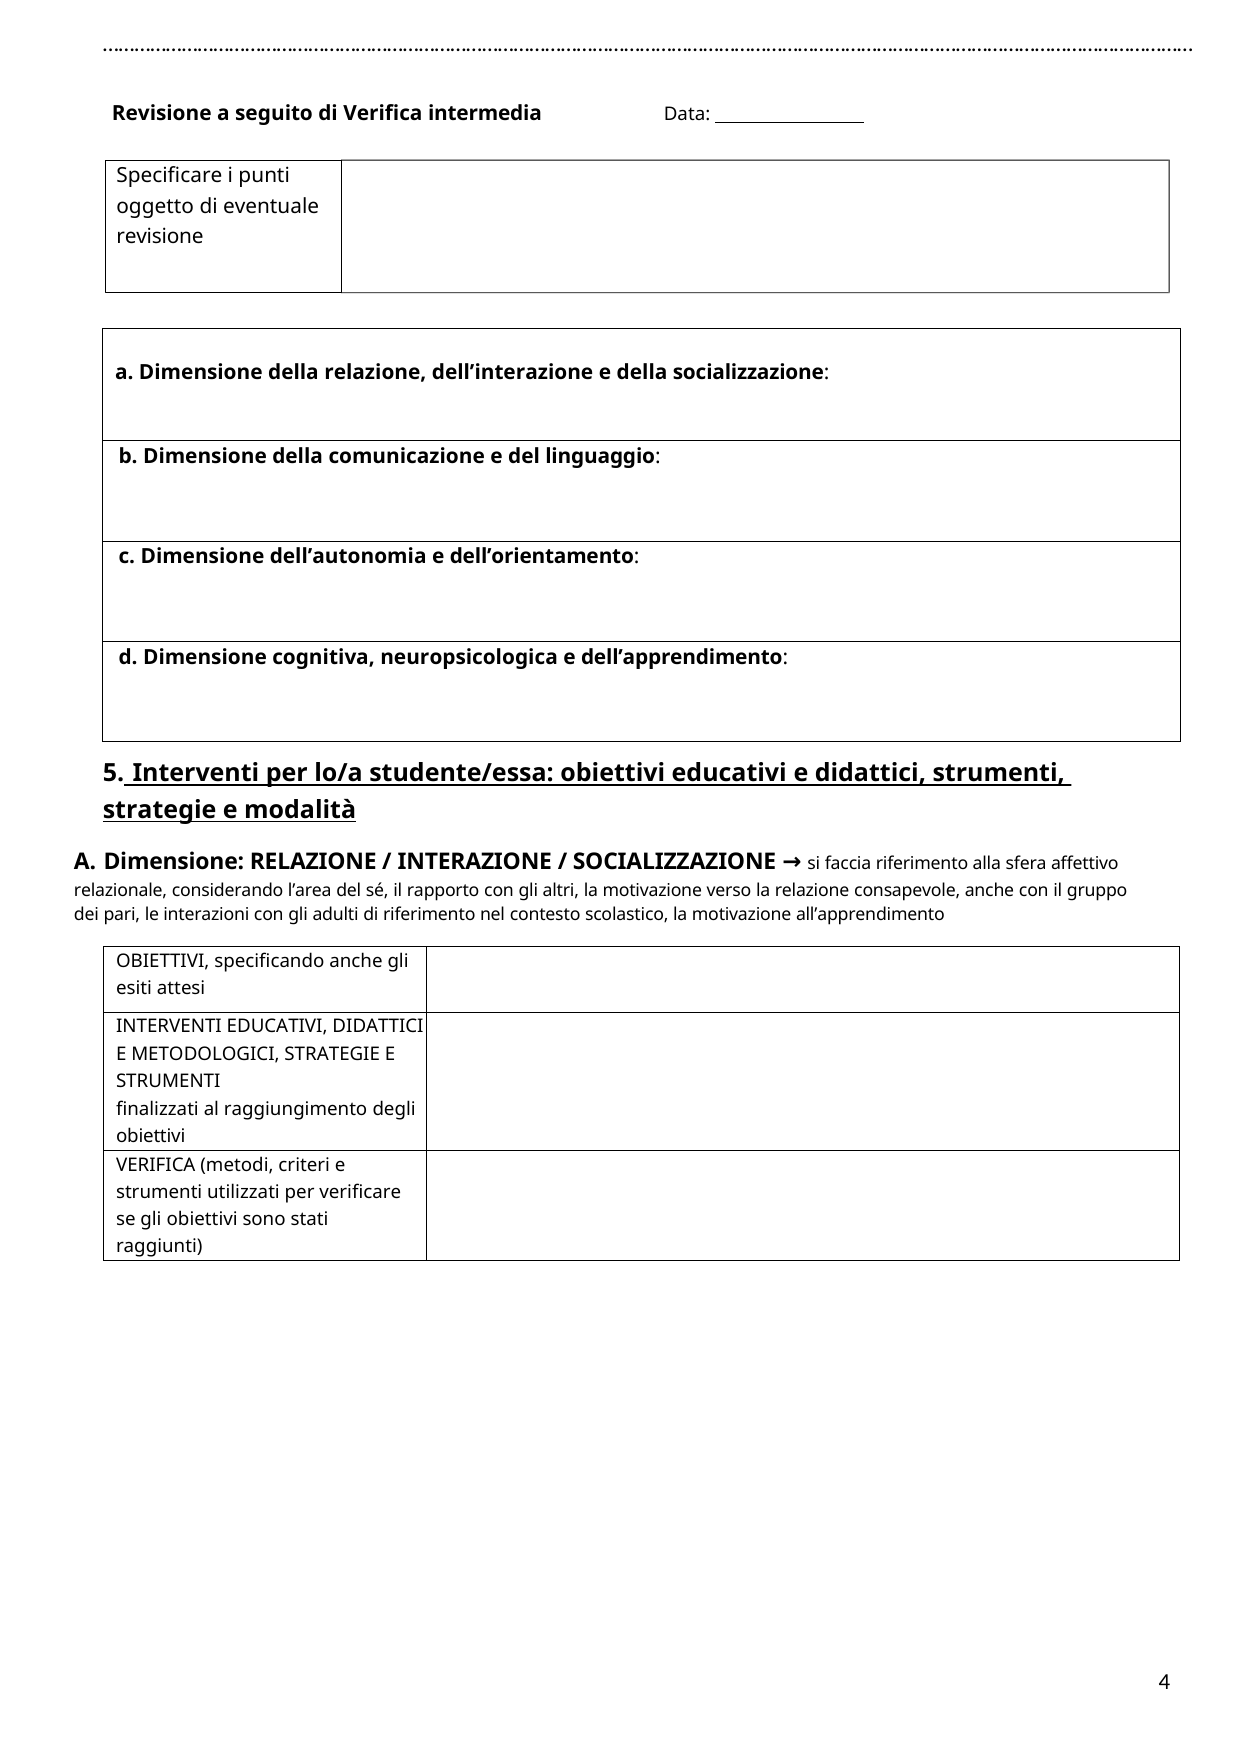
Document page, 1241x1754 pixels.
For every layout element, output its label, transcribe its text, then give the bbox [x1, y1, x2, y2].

table_cell VERIFICA (metodi, criteri e strumenti utilizzati per verificare se gli obiettivi sono stati raggiunti) [104, 1151, 426, 1260]
table_header OBIETTIVI, specificando anche gli esiti attesi [104, 947, 426, 1012]
table_cell c. Dimensione dell’autonomia e dell’orientamento: [103, 542, 1180, 641]
table_cell b. Dimensione della comunicazione e del linguaggio: [103, 441, 1180, 541]
list Dimensione: RELAZIONE / INTERAZIONE / SOCIALIZZAZIONE → si faccia riferimento alla sfera affettivo relazionale, considerando l’area del sé, il rapporto con gli altri, la motivazione verso la relazione consapevole, anche con il gruppo dei pari, le interazioni con gli adulti di riferimento nel contesto scolastico, la motivazione all’apprendimento [74, 845, 1139, 926]
table_cell INTERVENTI EDUCATIVI, DIDATTICI E METODOLOGICI, STRATEGIE E STRUMENTI finalizzati al raggiungimento degli obiettivi [104, 1013, 426, 1150]
text Revisione a seguito di Verifica intermedia Data: [74, 98, 1196, 126]
table_cell d. Dimensione cognitiva, neuropsicologica e dell’apprendimento: [103, 642, 1180, 741]
table_cell [427, 1151, 1179, 1260]
table_cell [427, 1013, 1179, 1150]
table_header a. Dimensione della relazione, dell’interazione e della socializzazione: [103, 329, 1180, 440]
subtitle Interventi per lo/a studente/essa: obiettivi educativi e didattici, strumenti, strategie e modalità [103, 742, 1170, 826]
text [103, 29, 1196, 57]
table_header [427, 947, 1179, 1012]
